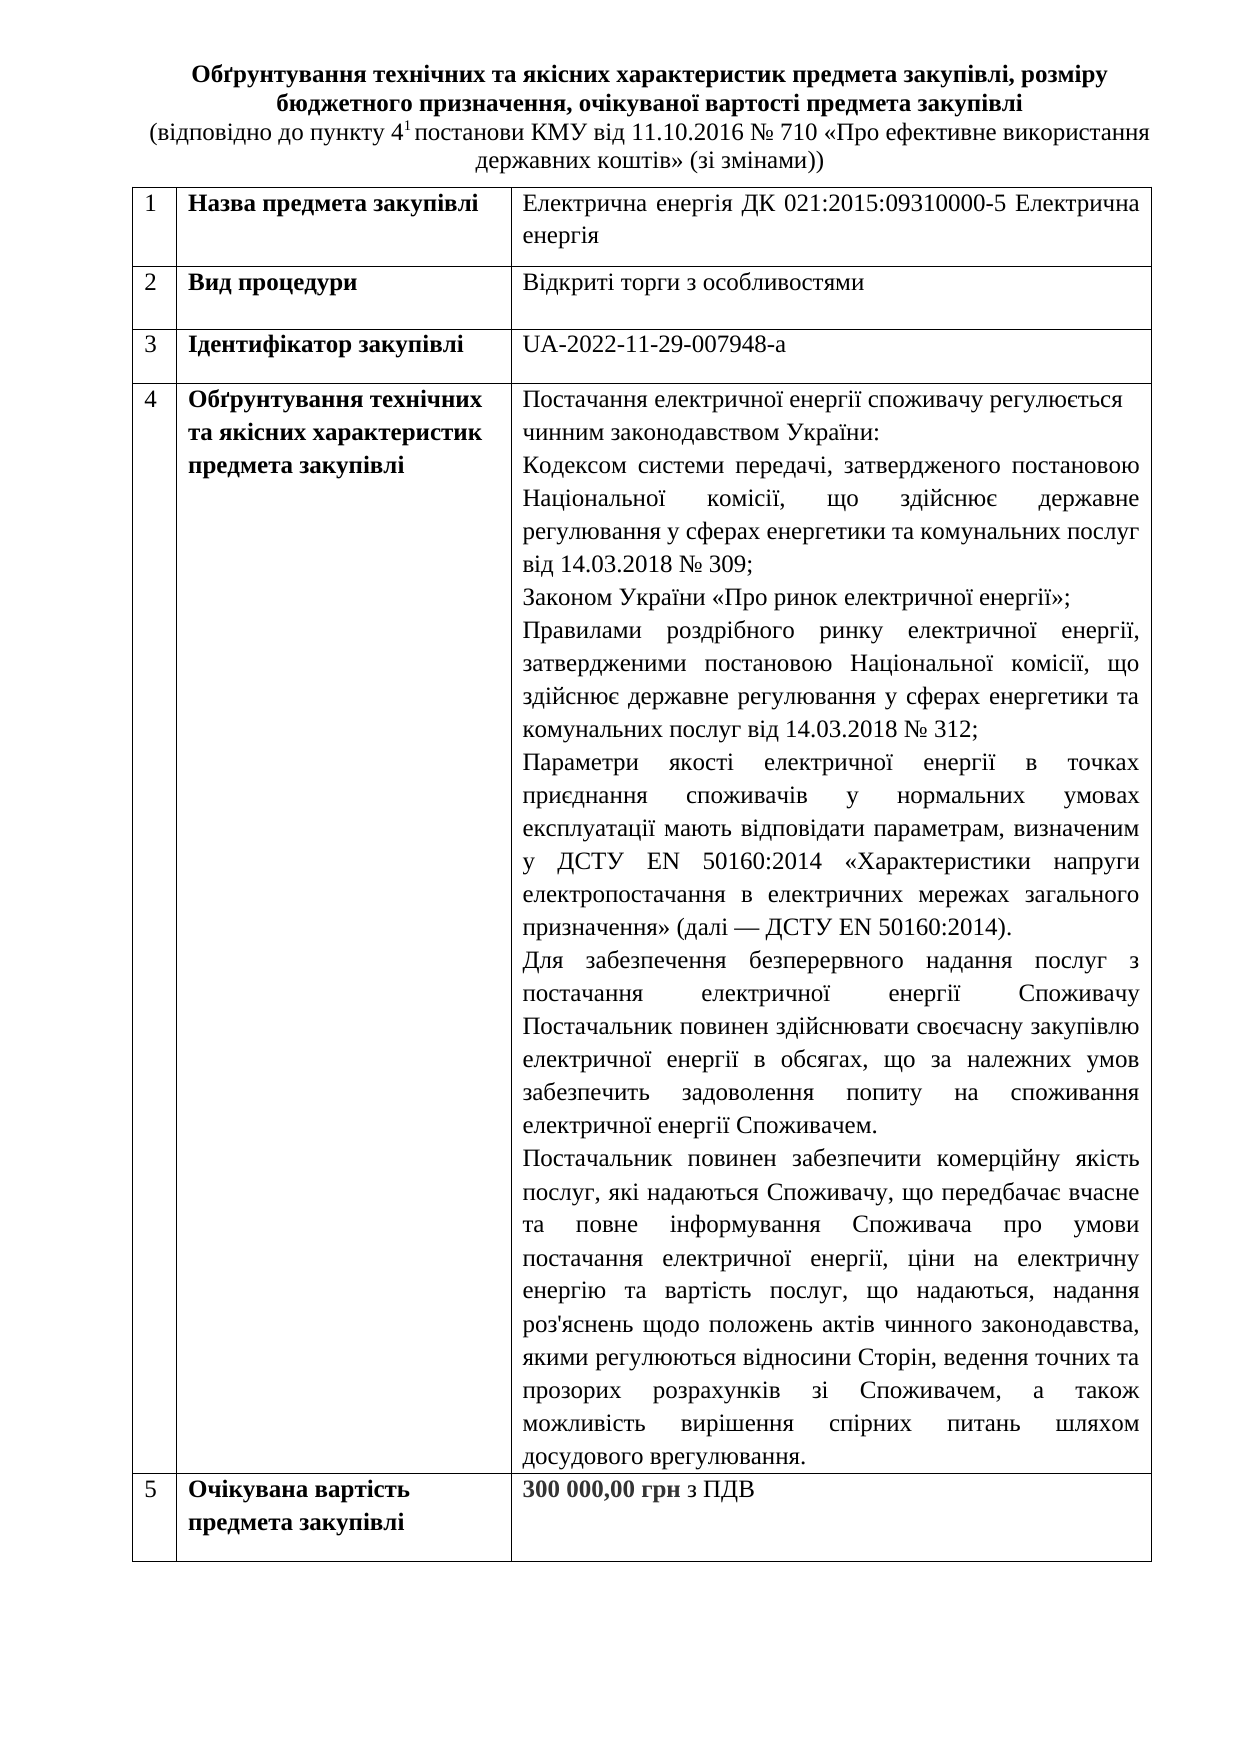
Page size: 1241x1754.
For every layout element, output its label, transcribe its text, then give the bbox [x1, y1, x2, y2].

table_cell Обґрунтування технічних та якісних характеристик предмета закупівлі [177, 384, 511, 1473]
table_header 1 [133, 188, 176, 266]
table_cell 2 [133, 267, 176, 328]
table_cell 3 [133, 330, 176, 383]
table_cell Ідентифікатор закупівлі [177, 330, 511, 383]
text (відповідно до пункту 41 постанови КМУ від 11.10.2016 № 710 «Про ефективне використання державних коштів» (зі змінами)) [148, 117, 1152, 174]
table_header Назва предмета закупівлі [177, 188, 511, 266]
table_header Електрична енергія ДК 021:2015:09310000-5 Електрична енергія [512, 188, 1151, 266]
text Обґрунтування технічних та якісних характеристик предмета закупівлі, розміру бюджетного призначення, очікуваної вартості предмета закупівлі [148, 59, 1152, 117]
table_cell 5 [133, 1474, 176, 1561]
table_cell Відкриті торги з особливостями [512, 267, 1151, 328]
table_cell UA-2022-11-29-007948-a [512, 330, 1151, 383]
table_cell 4 [133, 384, 176, 1473]
table_cell 300 000,00 грн з ПДВ [512, 1474, 1151, 1561]
table_cell Вид процедури [177, 267, 511, 328]
table_cell Очікувана вартість предмета закупівлі [177, 1474, 511, 1561]
table_cell Постачання електричної енергії споживачу регулюється чинним законодавством України: Кодексом системи передачі, затвердженого постановою Національної комісії, що здійснює державне регулювання у сферах енергетики та комунальних послуг від 14.03.2018 № 309; Законом України «Про ринок електричної енергії»; Правилами роздрібного ринку електричної енергії, затвердженими постановою Національної комісії, що здійснює державне регулювання у сферах енергетики та комунальних послуг від 14.03.2018 № 312; Параметри якості електричної енергії в точках приєднання споживачів у нормальних умовах експлуатації мають відповідати параметрам, визначеним у ДСТУ EN 50160:2014 «Характеристики напруги електропостачання в електричних мережах загального призначення» (далі — ДСТУ EN 50160:2014). Для забезпечення безперервного надання послуг з постачання електричної енергії Споживачу Постачальник повинен здійснювати своєчасну закупівлю електричної енергії в обсягах, що за належних умов забезпечить задоволення попиту на споживання електричної енергії Споживачем. Постачальник повинен забезпечити комерційну якість послуг, які надаються Споживачу, що передбачає вчасне та повне інформування Споживача про умови постачання електричної енергії, ціни на електричну енергію та вартість послуг, що надаються, надання роз'яснень щодо положень актів чинного законодавства, якими регулюються відносини Сторін, ведення точних та прозорих розрахунків зі Споживачем, а також можливість вирішення спірних питань шляхом досудового врегулювання. [512, 384, 1151, 1473]
